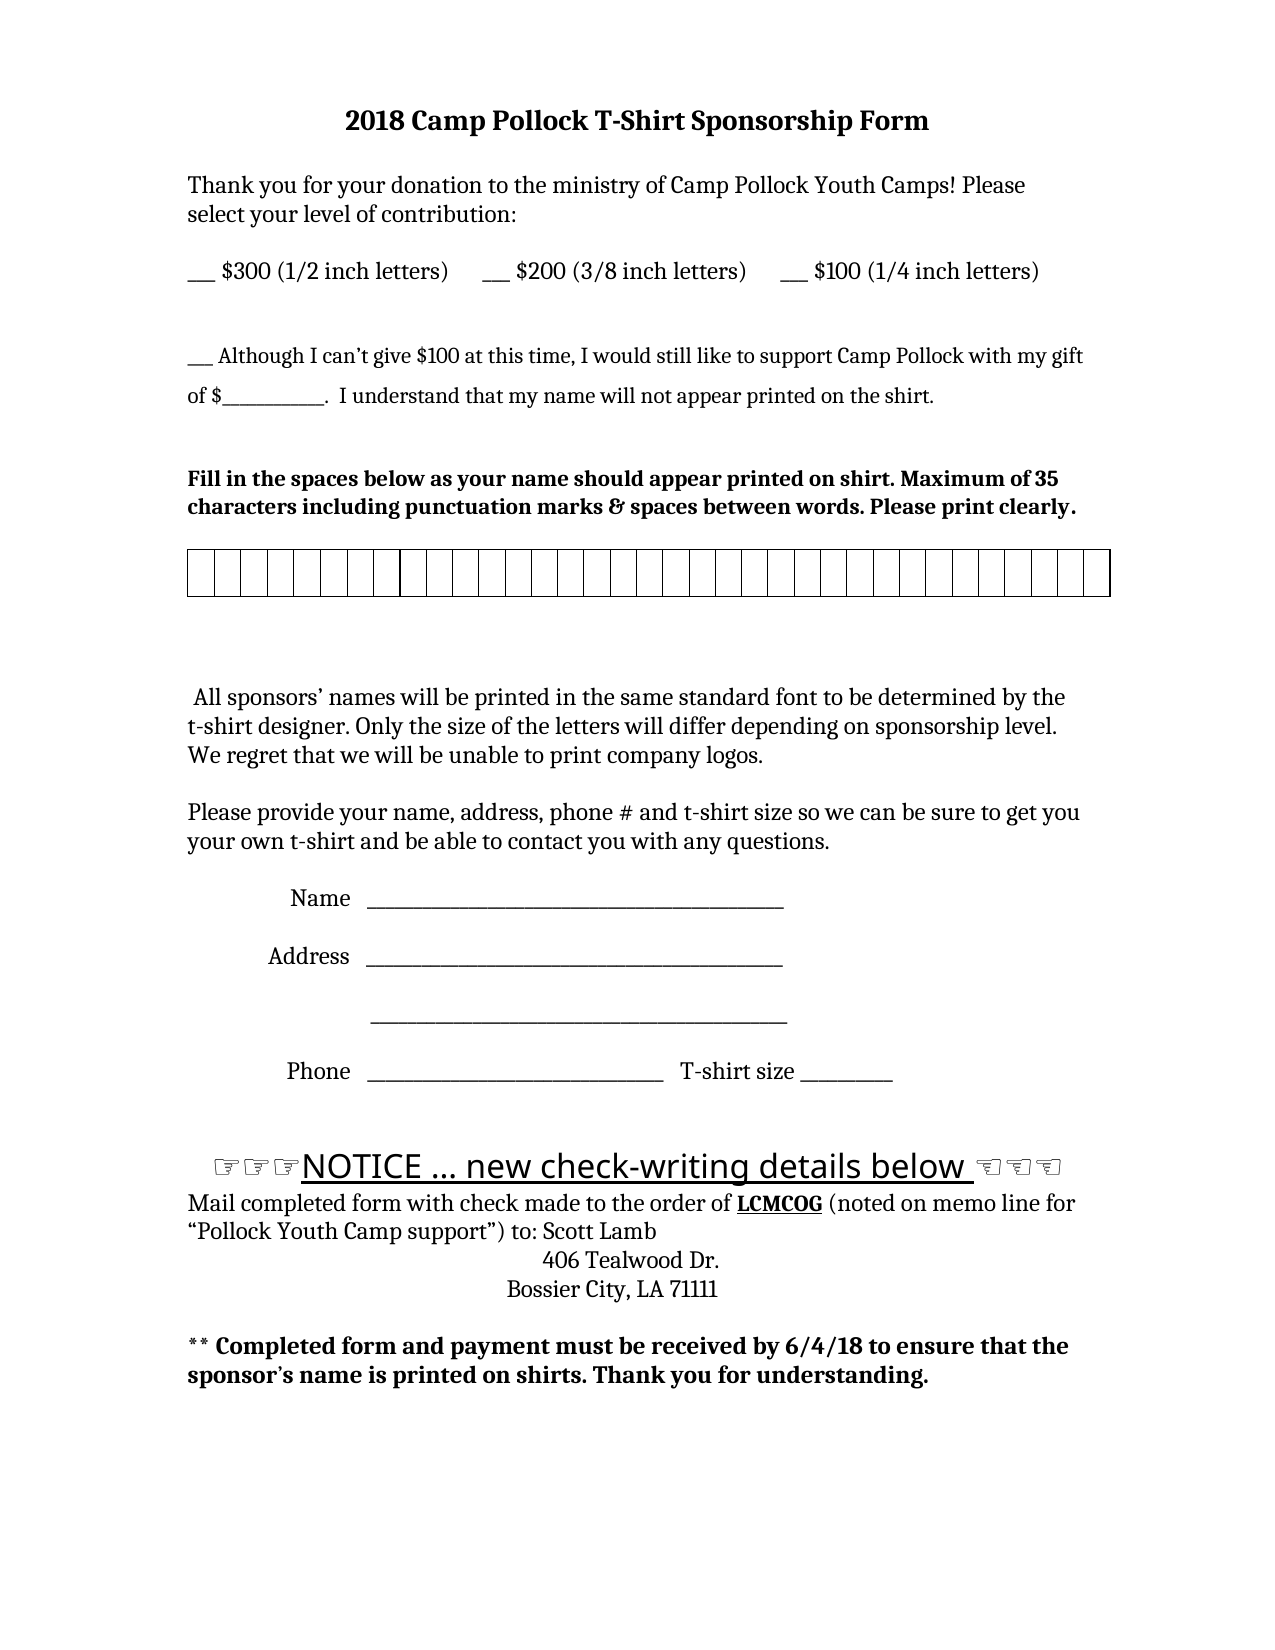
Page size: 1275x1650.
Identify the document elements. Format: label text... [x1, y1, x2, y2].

text All sponsors’ names will be printed in the same standard font to be determined by the t-shirt designer. Only the size of the letters will differ depending on sponsorship level. We regret that we will be unable to print company logos. [187, 683, 1087, 769]
text Please provide your name, address, phone # and t-shirt size so we can be sure to get you your own t-shirt and be able to contact you with any questions. [187, 798, 1087, 856]
table_header [663, 550, 689, 596]
text Phone ________________________________ T-shirt size __________ [187, 1057, 1087, 1086]
table_header [348, 550, 373, 596]
table_header [900, 550, 925, 596]
text Thank you for your donation to the ministry of Camp Pollock Youth Camps! Please select your level of contribution: [187, 171, 1087, 228]
table_header [637, 550, 662, 596]
text Fill in the spaces below as your name should appear printed on shirt. Maximum of 35 characters including punctuation marks & spaces between words. Please print clearly. [187, 465, 1087, 521]
table_header [584, 550, 610, 596]
table_header [742, 550, 767, 596]
table_header [690, 550, 715, 596]
table_header [874, 550, 899, 596]
table_header [768, 550, 794, 596]
table_header [821, 550, 846, 596]
table_header [268, 550, 293, 596]
table_header [532, 550, 557, 596]
text ___ Although I can’t give $100 at this time, I would still like to support Camp Pollock with my gift of $____________. I understand that my name will not appear printed on the shirt. [187, 343, 1087, 409]
table_header [926, 550, 952, 596]
text _____________________________________________ [262, 999, 1087, 1028]
text ☞☞☞NOTICE … new check-writing details below ☜☜☜ [187, 1143, 1087, 1188]
table_header [558, 550, 583, 596]
table_header [374, 550, 399, 596]
text ___ $300 (1/2 inch letters) ___ $200 (3/8 inch letters) ___ $100 (1/4 inch letters) [187, 257, 1087, 286]
text Bossier City, LA 71111 [187, 1275, 1087, 1303]
table_header [953, 550, 978, 596]
table_header [215, 550, 240, 596]
text 406 Tealwood Dr. [187, 1246, 1087, 1275]
table_header [188, 550, 214, 596]
text 2018 Camp Pollock T-Shirt Sponsorship Form [187, 104, 1087, 137]
table_header [401, 550, 426, 596]
text Address _____________________________________________ [187, 942, 1087, 971]
text Name _____________________________________________ [187, 884, 1087, 913]
table_header [716, 550, 741, 596]
table_header [847, 550, 873, 596]
table_header [795, 550, 820, 596]
table_header [1084, 550, 1109, 596]
table_header [979, 550, 1004, 596]
table_header [1005, 550, 1031, 596]
table_header [241, 550, 267, 596]
table_header [1032, 550, 1057, 596]
table_header [321, 550, 347, 596]
table_header [611, 550, 636, 596]
table_header [479, 550, 505, 596]
table_header [1058, 550, 1083, 596]
table_header [427, 550, 452, 596]
text Mail completed form with check made to the order of LCMCOG (noted on memo line for “Pollock Youth Camp support”) to: Scott Lamb [187, 1188, 1087, 1246]
table_header [294, 550, 320, 596]
table_header [453, 550, 478, 596]
table_header [506, 550, 531, 596]
text ** Completed form and payment must be received by 6/4/18 to ensure that the sponsor’s name is printed on shirts. Thank you for understanding. [187, 1332, 1087, 1390]
